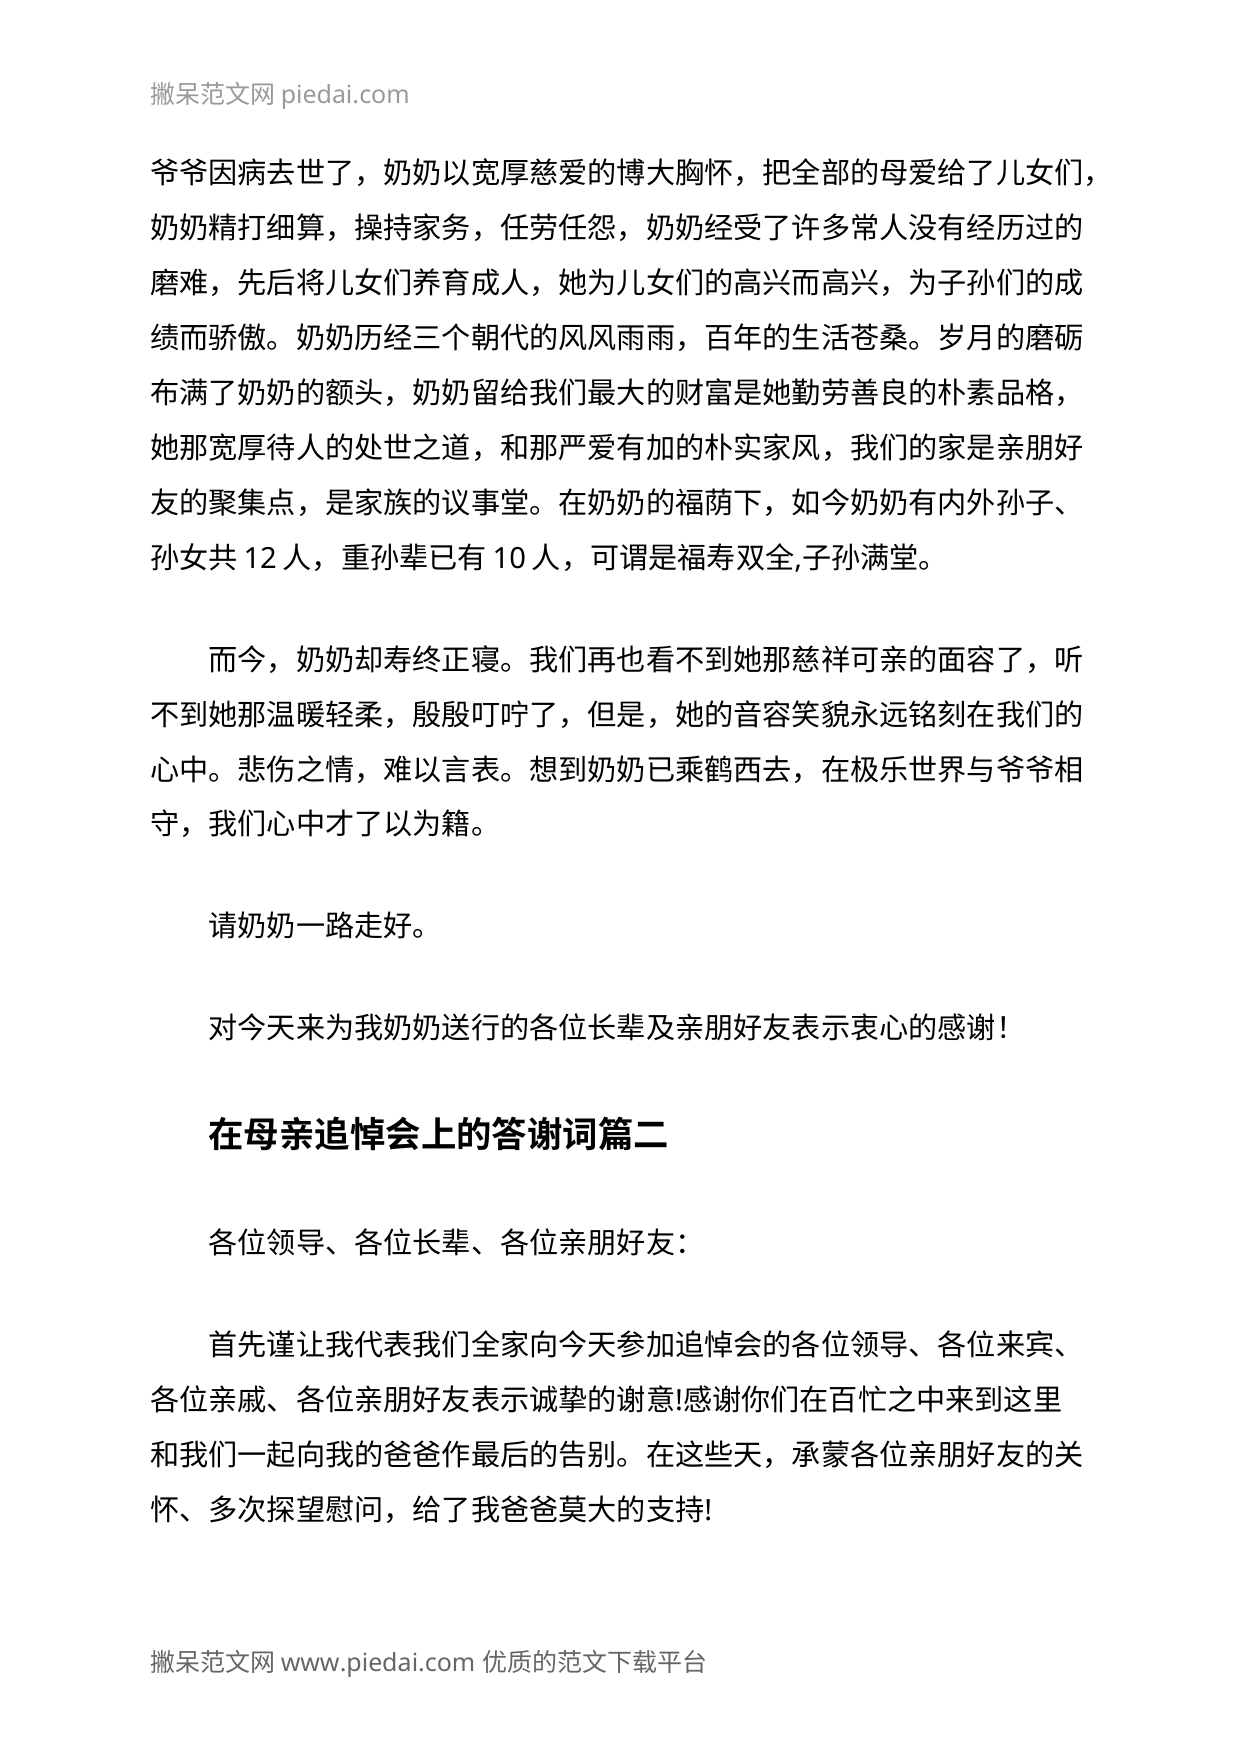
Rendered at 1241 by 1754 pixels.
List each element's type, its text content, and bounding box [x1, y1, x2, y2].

text 对今天来为我奶奶送行的各位长辈及亲朋好友表示衷心的感谢！ [150, 1004, 1090, 1047]
text 在母亲追悼会上的答谢词篇二 [150, 1106, 1090, 1157]
text 而今，奶奶却寿终正寝。我们再也看不到她那慈祥可亲的面容了，听不到她那温暖轻柔，殷殷叮咛了，但是，她的音容笑貌永远铭刻在我们的心中。悲伤之情，难以言表。想到奶奶已乘鹤西去，在极乐世界与爷爷相守，我们心中才了以为籍。 [150, 636, 1090, 843]
text 首先谨让我代表我们全家向今天参加追悼会的各位领导、各位来宾、各位亲戚、各位亲朋好友表示诚挚的谢意!感谢你们在百忙之中来到这里和我们一起向我的爸爸作最后的告别。在这些天，承蒙各位亲朋好友的关怀、多次探望慰问，给了我爸爸莫大的支持! [150, 1321, 1090, 1529]
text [150, 150, 1090, 577]
text 请奶奶一路走好。 [150, 903, 1090, 945]
text 各位领导、各位长辈、各位亲朋好友： [150, 1220, 1090, 1262]
